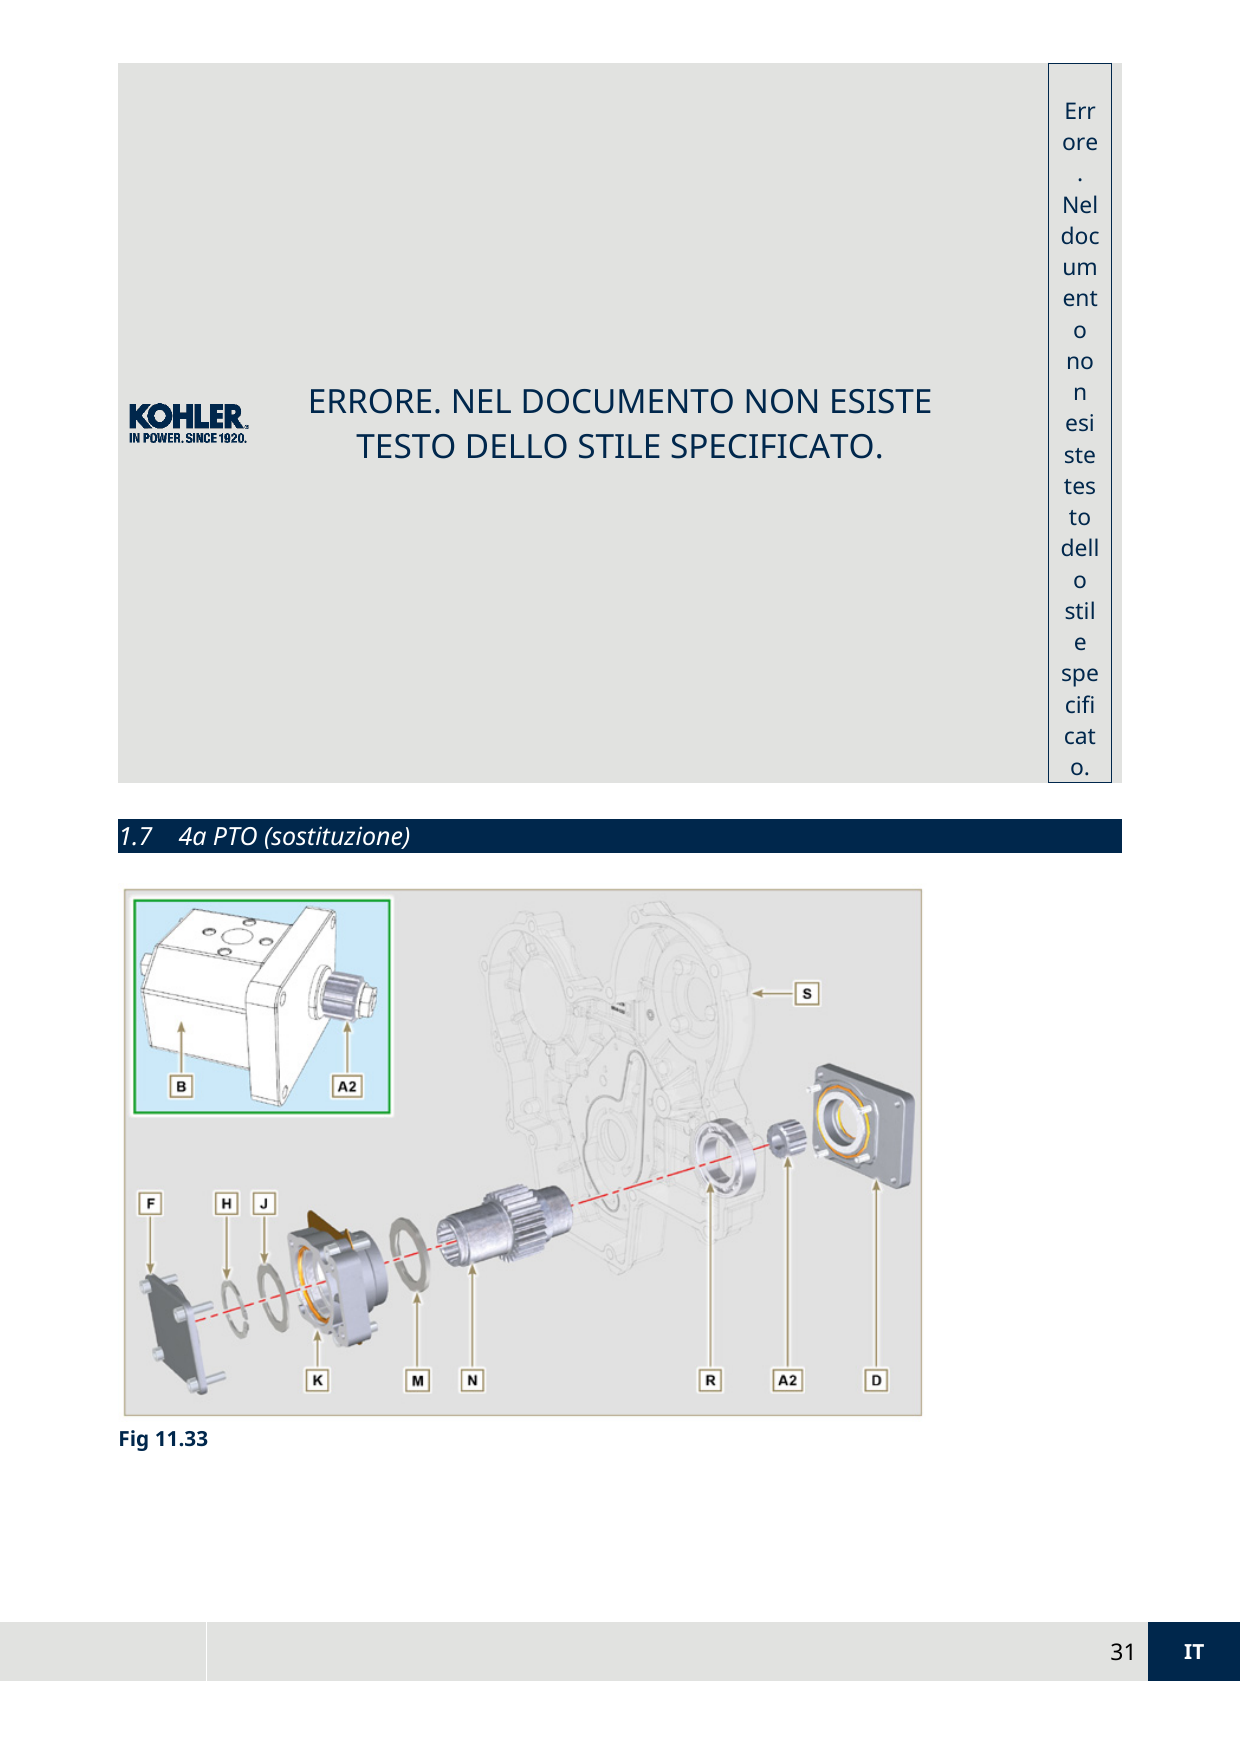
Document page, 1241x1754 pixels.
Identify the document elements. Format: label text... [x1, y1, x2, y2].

picture [118, 883, 928, 1422]
picture [129, 403, 249, 443]
subtitle 4a PTO (sostituzione) [118, 819, 1122, 853]
